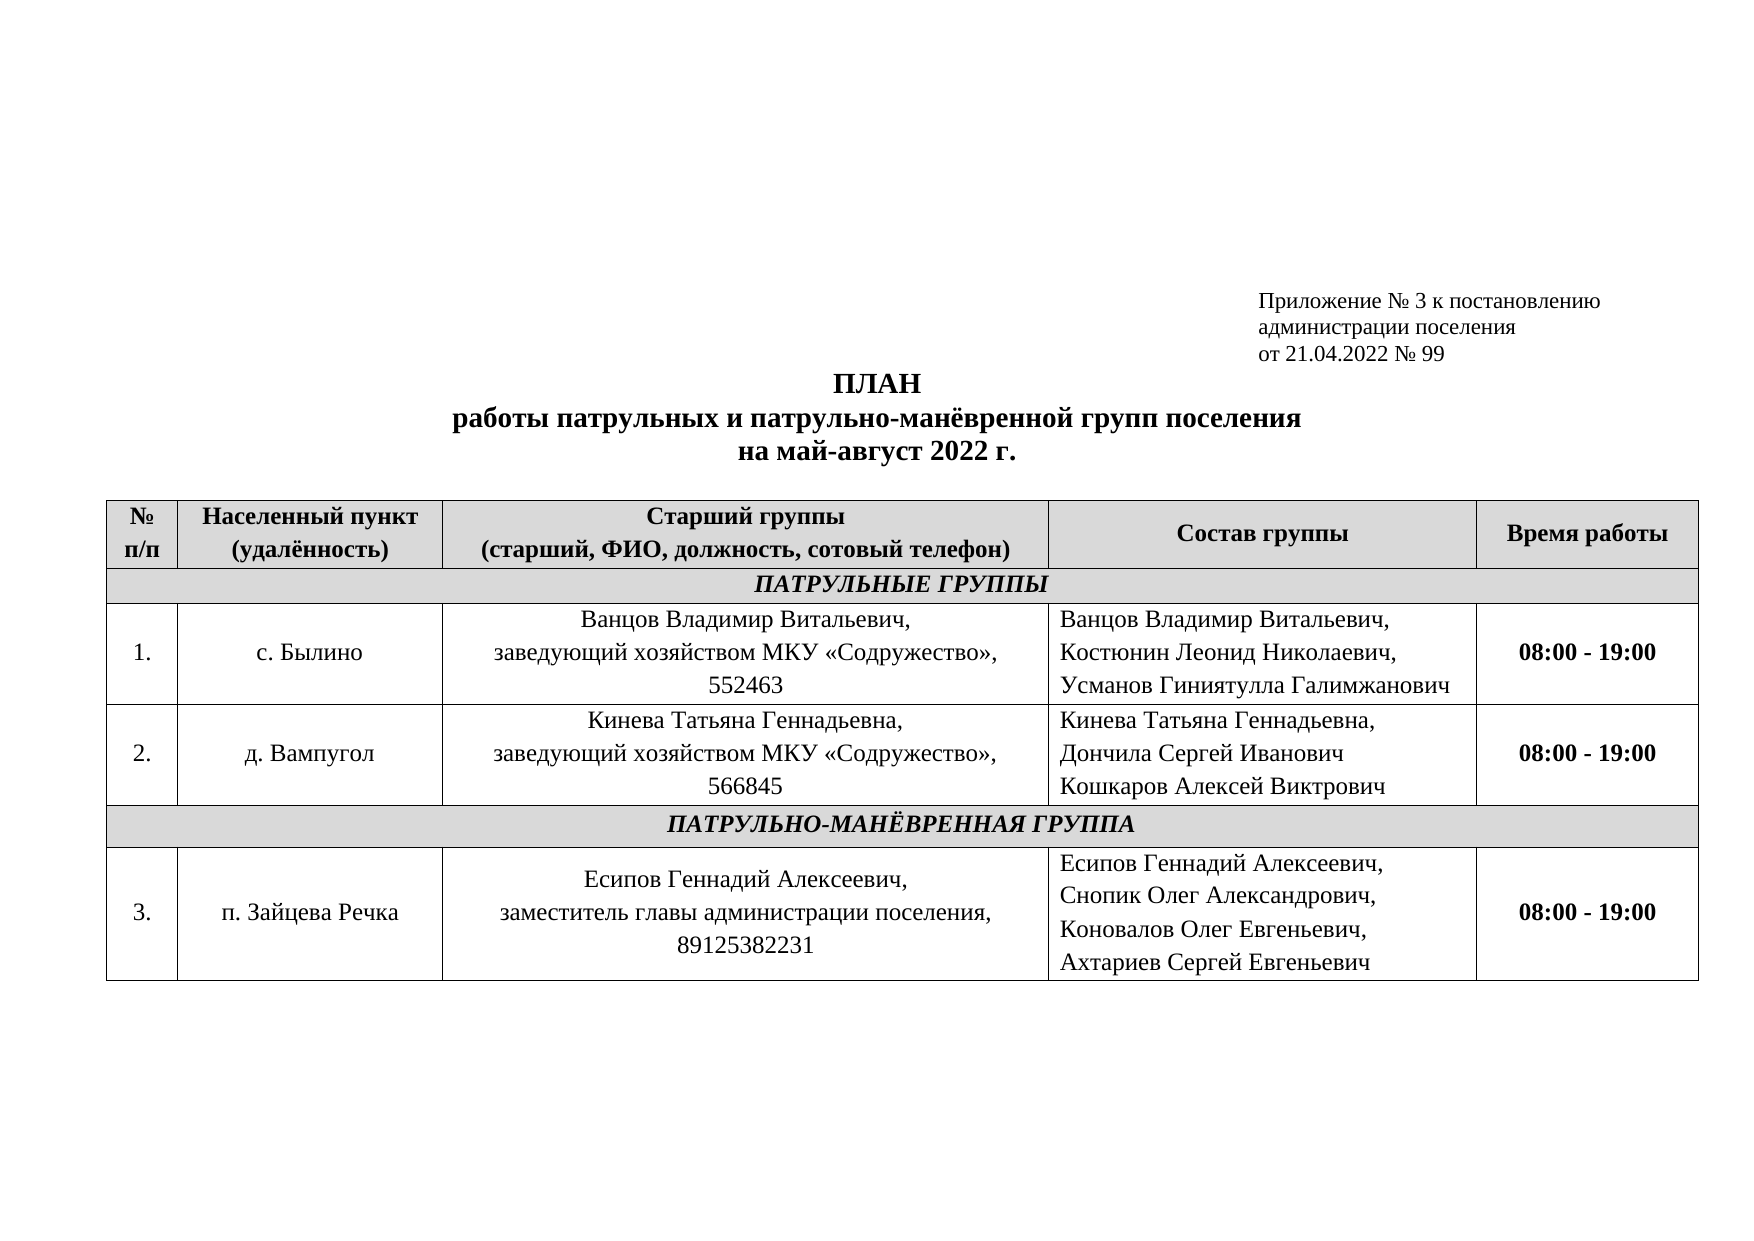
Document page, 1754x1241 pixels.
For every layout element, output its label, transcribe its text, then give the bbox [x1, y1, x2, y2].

table_cell 3. [107, 848, 177, 980]
table_header Старший группы (старший, ФИО, должность, сотовый телефон) [443, 501, 1048, 568]
text от 21.04.2022 № 99 [106, 340, 1648, 366]
table_cell 08:00 - 19:00 [1477, 705, 1698, 804]
text ПЛАН [106, 366, 1648, 400]
table_cell 08:00 - 19:00 [1477, 604, 1698, 704]
text администрации поселения [106, 313, 1648, 340]
table_cell Кинева Татьяна Геннадьевна, заведующий хозяйством МКУ «Содружество», 566845 [443, 705, 1048, 804]
table_cell Ванцов Владимир Витальевич, Костюнин Леонид Николаевич, Усманов Гиниятулла Галимжанович [1049, 604, 1476, 704]
text Приложение № 3 к постановлению [106, 287, 1648, 313]
table_cell 2. [107, 705, 177, 804]
table_cell п. Зайцева Речка [178, 848, 442, 980]
table_cell д. Вампугол [178, 705, 442, 804]
table_cell Ванцов Владимир Витальевич, заведующий хозяйством МКУ «Содружество», 552463 [443, 604, 1048, 704]
table_cell Есипов Геннадий Алексеевич, Снопик Олег Александрович, Коновалов Олег Евгеньевич, Ахтариев Сергей Евгеньевич [1049, 848, 1476, 980]
table_cell с. Былино [178, 604, 442, 704]
table_header Состав группы [1049, 501, 1476, 568]
table_header № п/п [107, 501, 177, 568]
table_header Населенный пункт (удалённость) [178, 501, 442, 568]
text на май-август 2022 г. [106, 433, 1648, 467]
table_cell ПАТРУЛЬНО-МАНЁВРЕННАЯ ГРУППА [107, 806, 1698, 847]
table_cell 1. [107, 604, 177, 704]
table_cell 08:00 - 19:00 [1477, 848, 1698, 980]
text работы патрульных и патрульно-манёвренной групп поселения [106, 400, 1648, 433]
table_cell Кинева Татьяна Геннадьевна, Дончила Сергей Иванович Кошкаров Алексей Виктрович [1049, 705, 1476, 804]
table_cell ПАТРУЛЬНЫЕ ГРУППЫ [107, 569, 1698, 603]
table_header Время работы [1477, 501, 1698, 568]
table_cell Есипов Геннадий Алексеевич, заместитель главы администрации поселения, 89125382231 [443, 848, 1048, 980]
